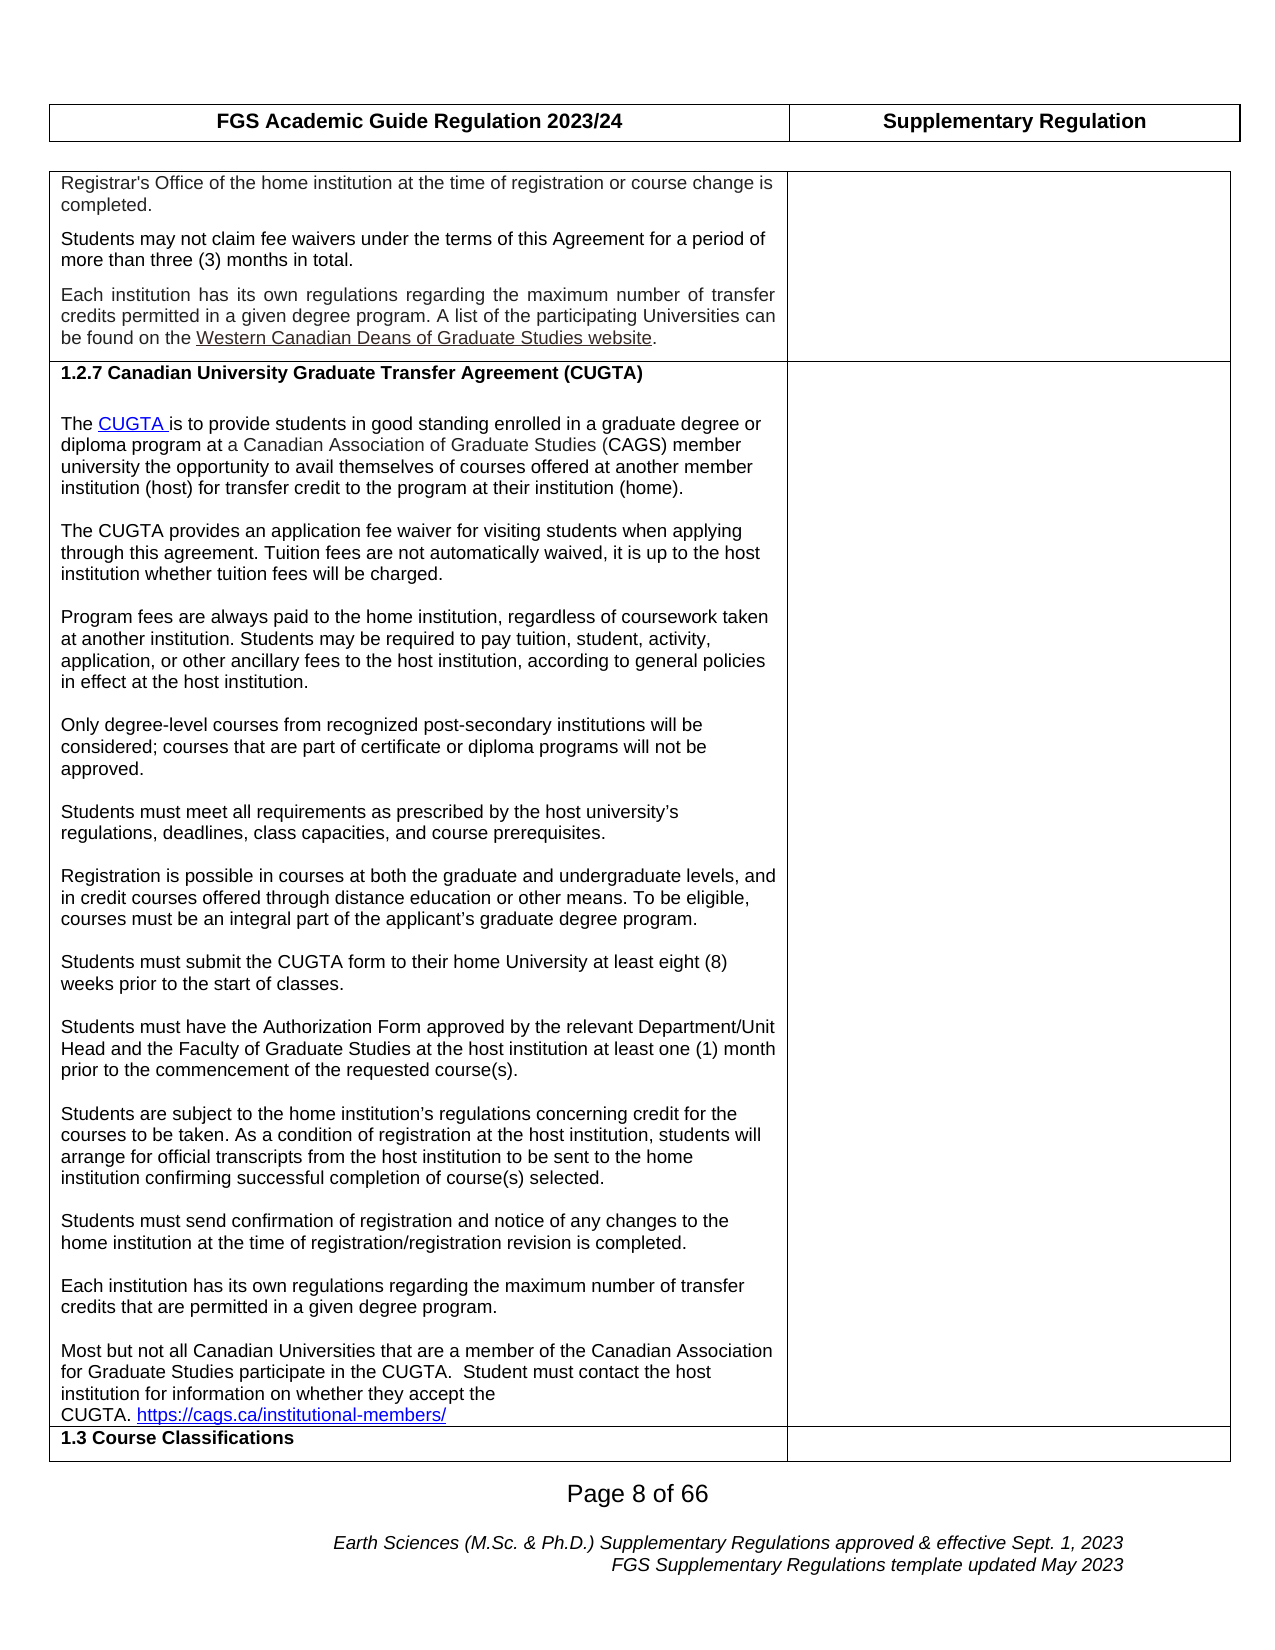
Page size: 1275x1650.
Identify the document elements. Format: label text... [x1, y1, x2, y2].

table_cell [788, 362, 1230, 1426]
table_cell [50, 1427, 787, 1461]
table_cell [788, 172, 1230, 361]
table_cell [788, 1427, 1230, 1461]
table_cell 1.2.7 Canadian University Graduate Transfer Agreement (CUGTA) The CUGTA is to provide students in good standing enrolled in a graduate degree or diploma program at a Canadian Association of Graduate Studies (CAGS) member university the opportunity to avail themselves of courses offered at another member institution (host) for transfer credit to the program at their institution (home). The CUGTA provides an application fee waiver for visiting students when applying through this agreement. Tuition fees are not automatically waived, it is up to the host institution whether tuition fees will be charged. Program fees are always paid to the home institution, regardless of coursework taken at another institution. Students may be required to pay tuition, student, activity, application, or other ancillary fees to the host institution, according to general policies in effect at the host institution. Only degree-level courses from recognized post-secondary institutions will be considered; courses that are part of certificate or diploma programs will not be approved. Students must meet all requirements as prescribed by the host university’s regulations, deadlines, class capacities, and course prerequisites. Registration is possible in courses at both the graduate and undergraduate levels, and in credit courses offered through distance education or other means. To be eligible, courses must be an integral part of the applicant’s graduate degree program. Students must submit the CUGTA form to their home University at least eight (8) weeks prior to the start of classes. Students must have the Authorization Form approved by the relevant Department/Unit Head and the Faculty of Graduate Studies at the host institution at least one (1) month prior to the commencement of the requested course(s). Students are subject to the home institution’s regulations concerning credit for the courses to be taken. As a condition of registration at the host institution, students will arrange for official transcripts from the host institution to be sent to the home institution confirming successful completion of course(s) selected. Students must send confirmation of registration and notice of any changes to the home institution at the time of registration/registration revision is completed. Each institution has its own regulations regarding the maximum number of transfer credits that are permitted in a given degree program. Most but not all Canadian Universities that are a member of the Canadian Association for Graduate Studies participate in the CUGTA. Student must contact the host institution for information on whether they accept the CUGTA. https://cags.ca/institutional-members/ [50, 362, 787, 1426]
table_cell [50, 172, 787, 361]
